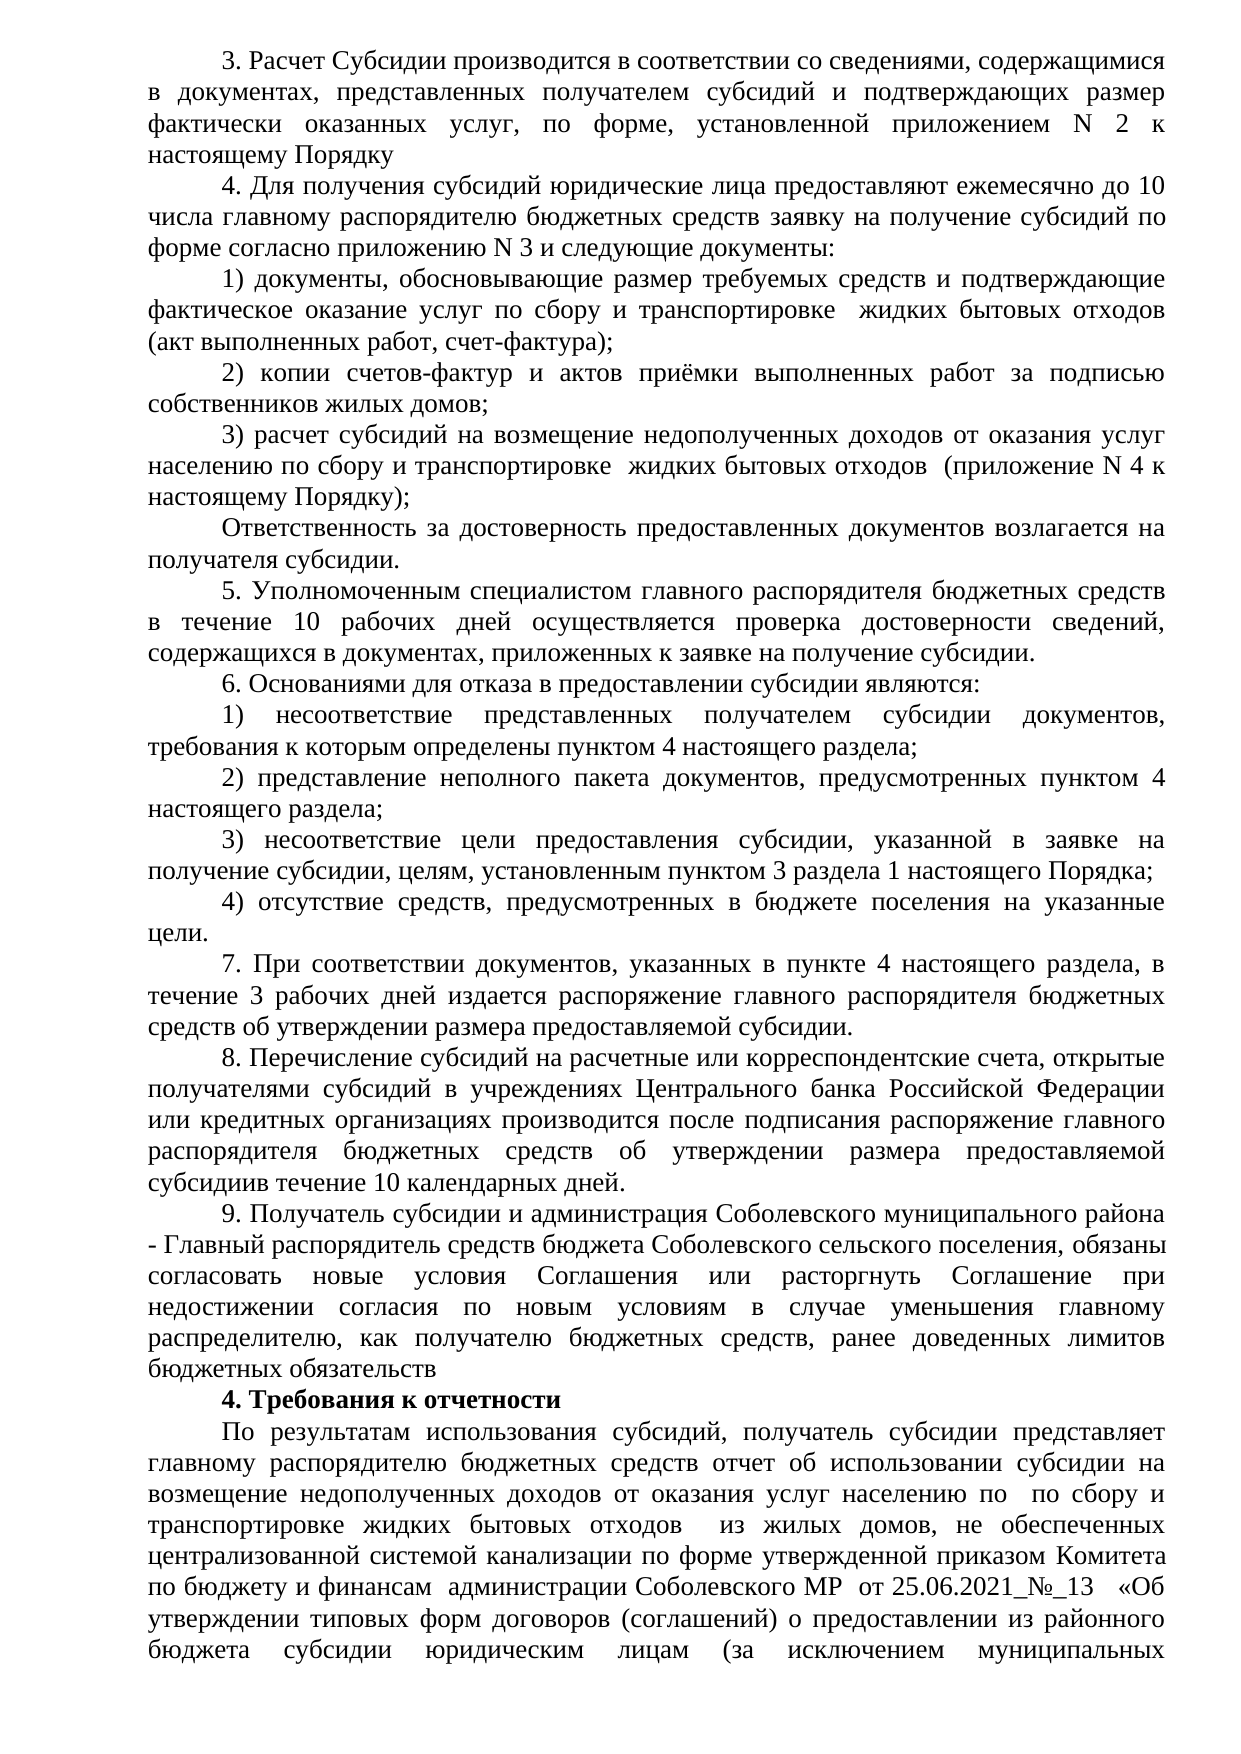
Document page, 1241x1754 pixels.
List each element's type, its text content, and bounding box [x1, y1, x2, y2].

text 1) документы, обосновывающие размер требуемых средств и подтверждающие фактическое оказание услуг по сбору и транспортировке жидких бытовых отходов (акт выполненных работ, счет-фактура); [148, 262, 1167, 356]
text 8. Перечисление субсидий на расчетные или корреспондентские счета, открытые получателями субсидий в учреждениях Центрального банка Российской Федерации или кредитных организациях производится после подписания распоряжение главного распорядителя бюджетных средств об утверждении размера предоставляемой субсидиив течение 10 календарных дней. [148, 1041, 1167, 1197]
text 3. Расчет Субсидии производится в соответствии со сведениями, содержащимися в документах, представленных получателем субсидий и подтверждающих размер фактически оказанных услуг, по форме, установленной приложением N 2 к настоящему Порядку [148, 44, 1167, 169]
text 2) представление неполного пакета документов, предусмотренных пунктом 4 настоящего раздела; [148, 761, 1167, 823]
text 4. Для получения субсидий юридические лица предоставляют ежемесячно до 10 числа главному распорядителю бюджетных средств заявку на получение субсидий по форме согласно приложению N 3 и следующие документы: [148, 169, 1167, 262]
text 3) несоответствие цели предоставления субсидии, указанной в заявке на получение субсидии, целям, установленным пунктом 3 раздела 1 настоящего Порядка; [148, 823, 1167, 885]
text 5. Уполномоченным специалистом главного распорядителя бюджетных средств в течение 10 рабочих дней осуществляется проверка достоверности сведений, содержащихся в документах, приложенных к заявке на получение субсидии. [148, 574, 1167, 667]
text 4. Требования к отчетности [148, 1384, 1167, 1415]
text 7. При соответствии документов, указанных в пункте 4 настоящего раздела, в течение 3 рабочих дней издается распоряжение главного распорядителя бюджетных средств об утверждении размера предоставляемой субсидии. [148, 948, 1167, 1041]
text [148, 1415, 1167, 1664]
text 3) расчет субсидий на возмещение недополученных доходов от оказания услуг населению по сбору и транспортировке жидких бытовых отходов (приложение N 4 к настоящему Порядку); [148, 418, 1167, 512]
text 1) несоответствие представленных получателем субсидии документов, требования к которым определены пунктом 4 настоящего раздела; [148, 698, 1167, 761]
text 4) отсутствие средств, предусмотренных в бюджете поселения на указанные цели. [148, 885, 1167, 948]
text 6. Основаниями для отказа в предоставлении субсидии являются: [148, 667, 1167, 698]
text 2) копии счетов-фактур и актов приёмки выполненных работ за подписью собственников жилых домов; [148, 356, 1167, 418]
text Ответственность за достоверность предоставленных документов возлагается на получателя субсидии. [148, 512, 1167, 574]
text 9. Получатель субсидии и администрация Соболевского муниципального района - Главный распорядитель средств бюджета Соболевского сельского поселения, обязаны согласовать новые условия Соглашения или расторгнуть Соглашение при недостижении согласия по новым условиям в случае уменьшения главному распределителю, как получателю бюджетных средств, ранее доведенных лимитов бюджетных обязательств [148, 1197, 1167, 1384]
